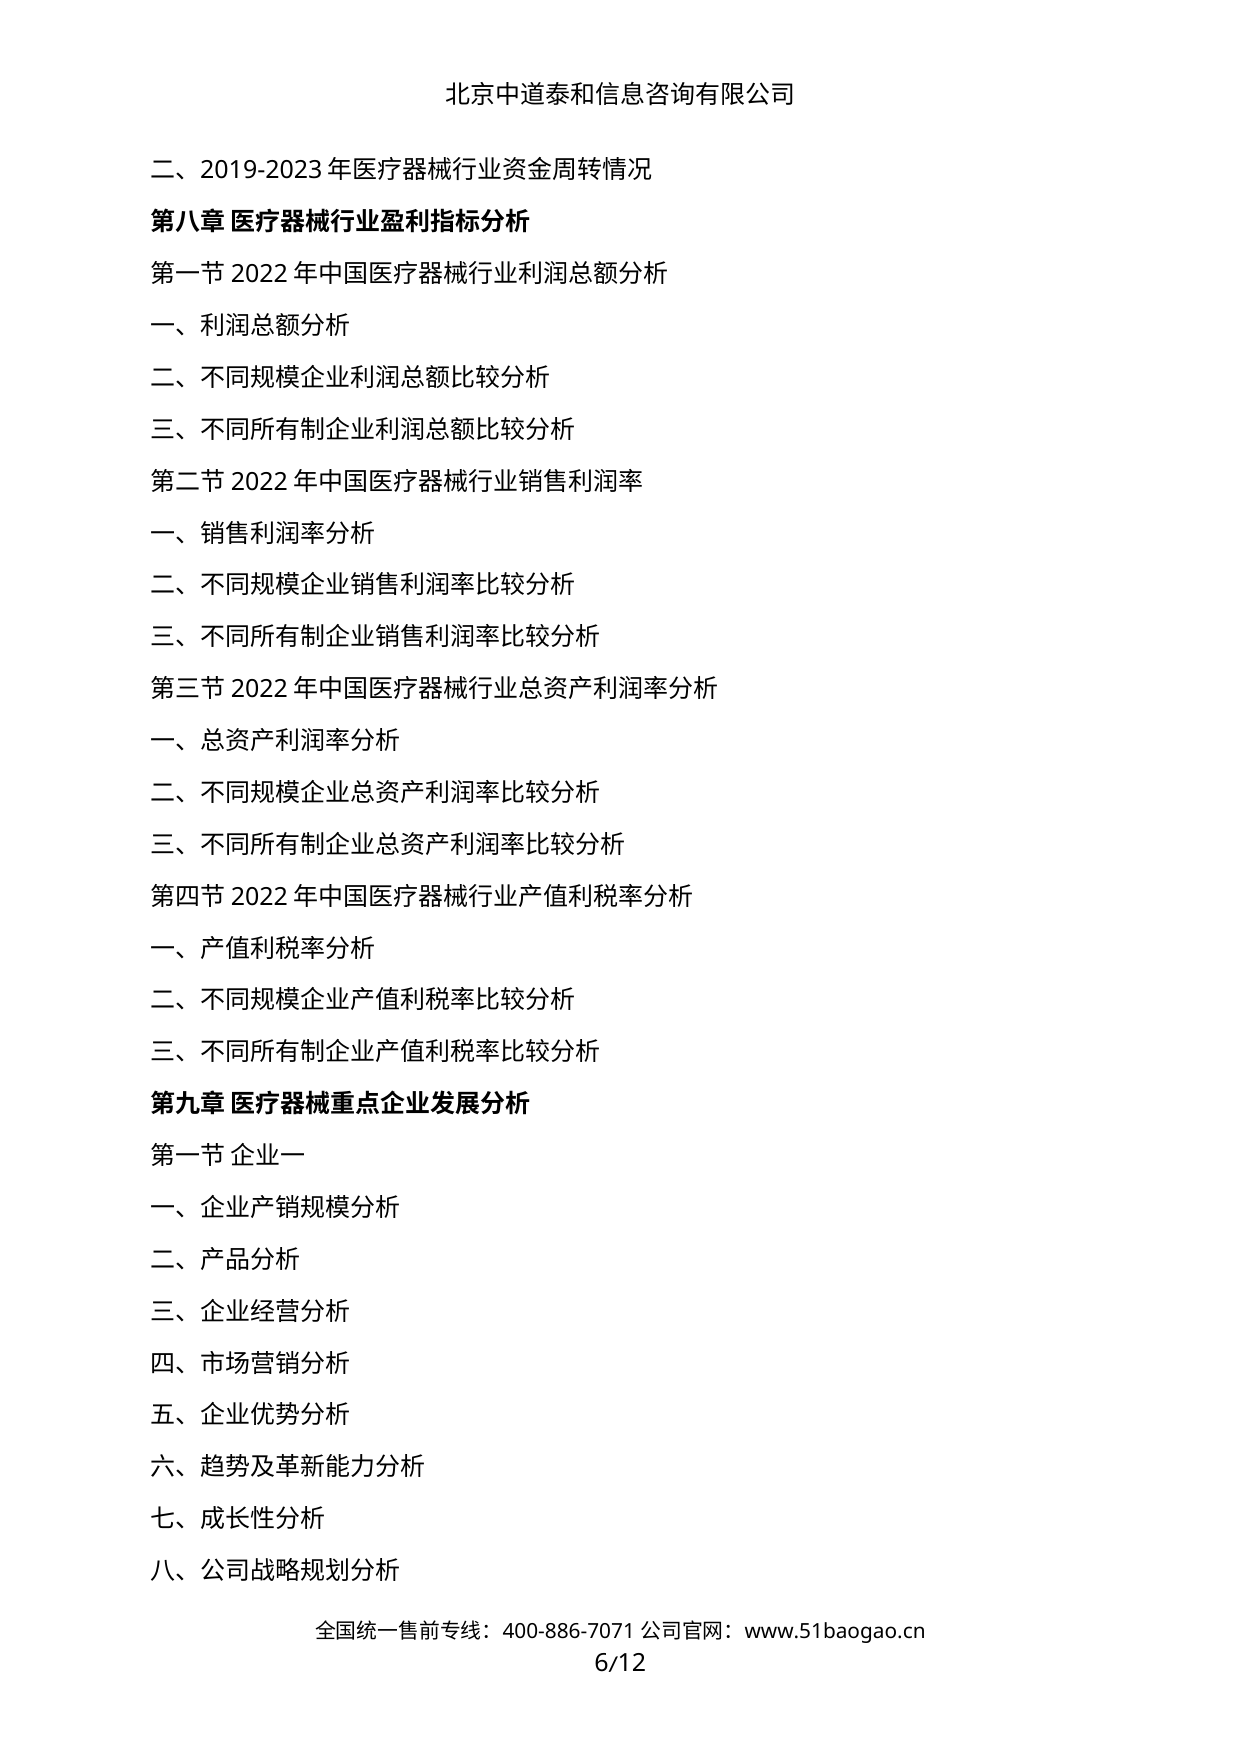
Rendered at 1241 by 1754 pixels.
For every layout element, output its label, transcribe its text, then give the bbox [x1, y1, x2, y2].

text 二、不同规模企业总资产利润率比较分析 [150, 772, 1090, 809]
text 一、产值利税率分析 [150, 928, 1090, 964]
text 一、总资产利润率分析 [150, 721, 1090, 757]
text 五、企业优势分析 [150, 1395, 1090, 1431]
text 第八章 医疗器械行业盈利指标分析 [150, 202, 1090, 238]
text 二、不同规模企业销售利润率比较分析 [150, 565, 1090, 601]
text 第四节 2022年中国医疗器械行业产值利税率分析 [150, 876, 1090, 912]
text 一、销售利润率分析 [150, 513, 1090, 549]
text 三、不同所有制企业总资产利润率比较分析 [150, 824, 1090, 861]
text 四、市场营销分析 [150, 1343, 1090, 1379]
text 一、利润总额分析 [150, 306, 1090, 342]
text 二、不同规模企业利润总额比较分析 [150, 357, 1090, 394]
text 八、公司战略规划分析 [150, 1551, 1090, 1587]
text 第一节 2022年中国医疗器械行业利润总额分析 [150, 254, 1090, 290]
text 一、企业产销规模分析 [150, 1187, 1090, 1224]
text 第二节 2022年中国医疗器械行业销售利润率 [150, 461, 1090, 497]
text 七、成长性分析 [150, 1499, 1090, 1535]
text 二、2019-2023年医疗器械行业资金周转情况 [150, 150, 1090, 186]
text 三、不同所有制企业产值利税率比较分析 [150, 1032, 1090, 1068]
text 三、企业经营分析 [150, 1291, 1090, 1327]
text 第一节 企业一 [150, 1136, 1090, 1172]
text 三、不同所有制企业利润总额比较分析 [150, 409, 1090, 446]
text 六、趋势及革新能力分析 [150, 1447, 1090, 1483]
text 二、不同规模企业产值利税率比较分析 [150, 980, 1090, 1016]
text 三、不同所有制企业销售利润率比较分析 [150, 617, 1090, 653]
text 第三节 2022年中国医疗器械行业总资产利润率分析 [150, 669, 1090, 705]
text 二、产品分析 [150, 1239, 1090, 1276]
text 第九章 医疗器械重点企业发展分析 [150, 1084, 1090, 1120]
